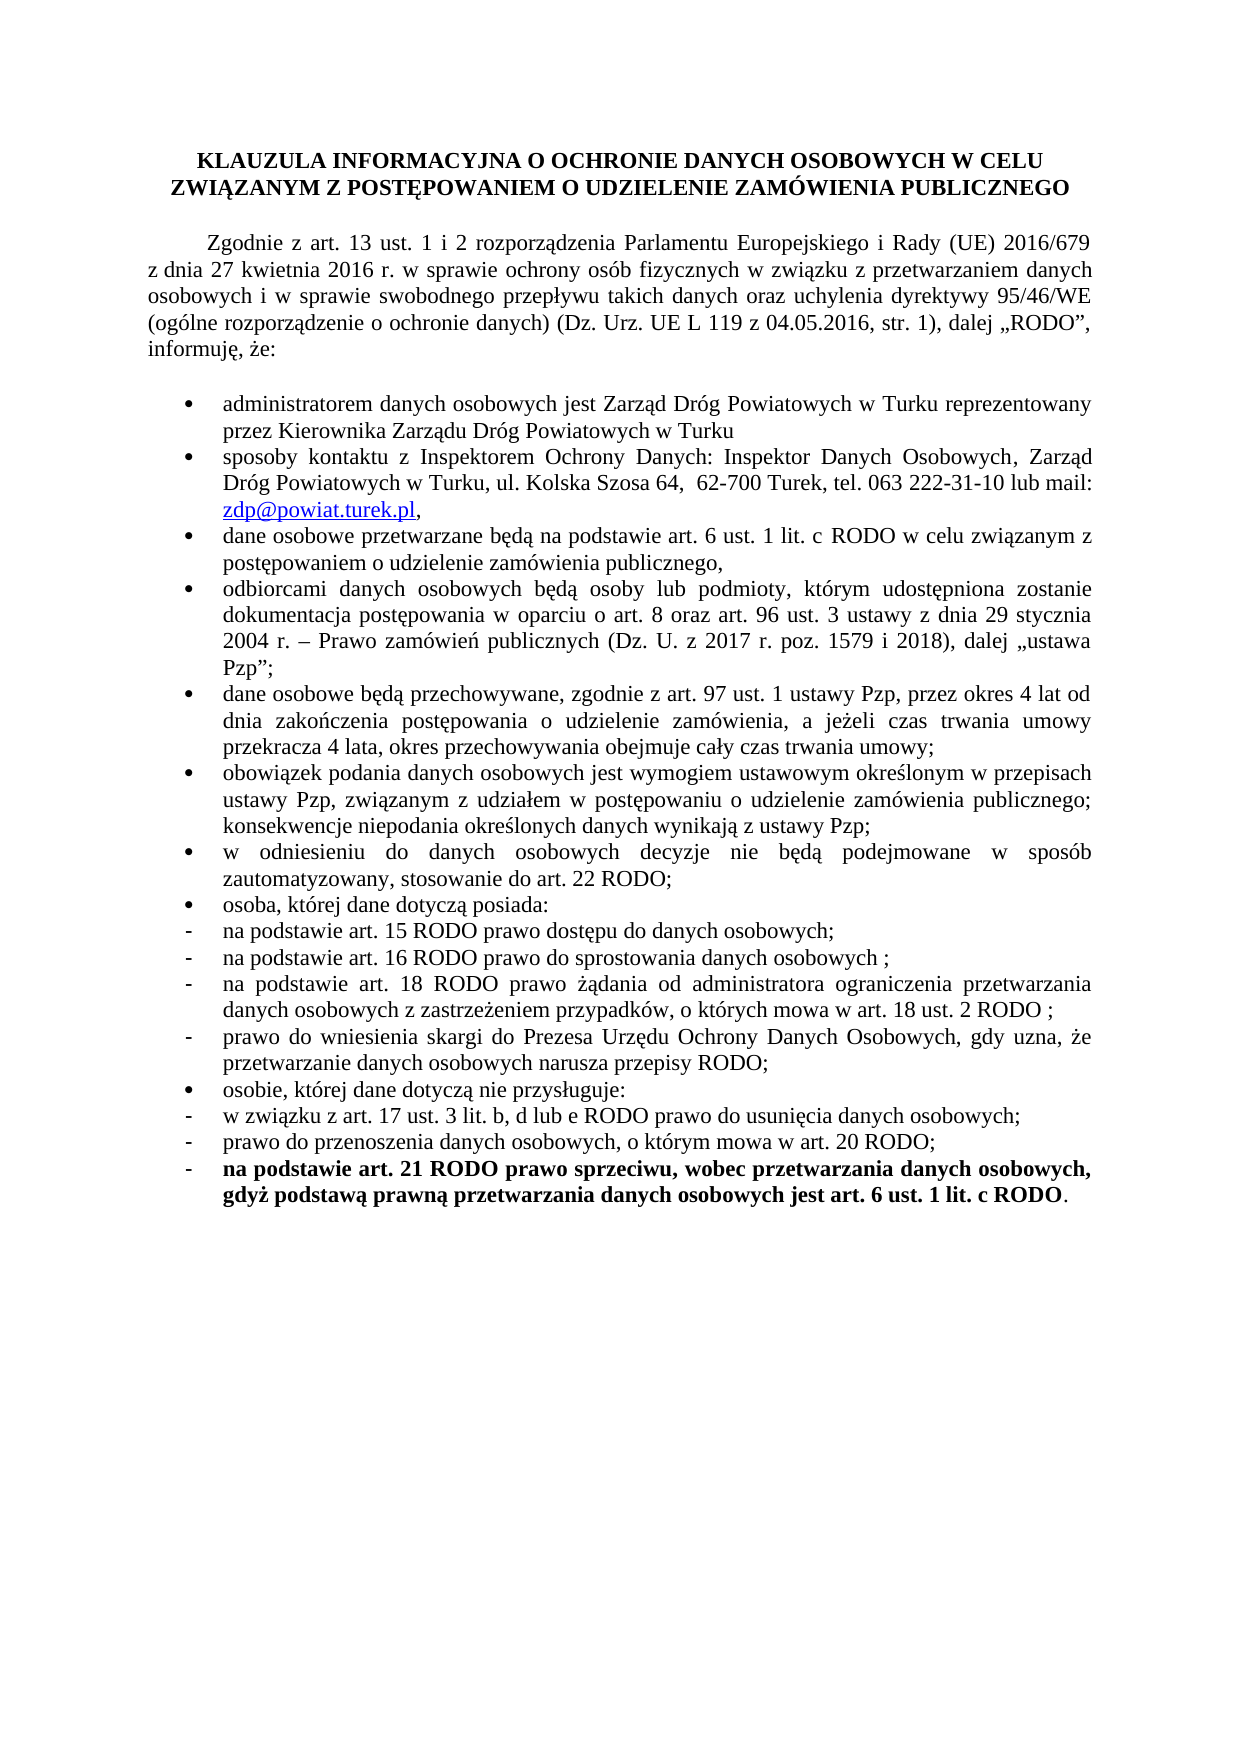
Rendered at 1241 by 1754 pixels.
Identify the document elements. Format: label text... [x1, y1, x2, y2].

list osoba, której dane dotyczą posiada: [185, 891, 1093, 917]
list dane osobowe będą przechowywane, zgodnie z art. 97 ust. 1 ustawy Pzp, przez okres 4 lat od dnia zakończenia postępowania o udzielenie zamówienia, a jeżeli czas trwania umowy przekracza 4 lata, okres przechowywania obejmuje cały czas trwania umowy; [185, 680, 1093, 759]
text Zgodnie z art. 13 ust. 1 i 2 rozporządzenia Parlamentu Europejskiego i Rady (UE) 2016/679 z dnia 27 kwietnia 2016 r. w sprawie ochrony osób fizycznych w związku z przetwarzaniem danych osobowych i w sprawie swobodnego przepływu takich danych oraz uchylenia dyrektywy 95/46/WE (ogólne rozporządzenie o ochronie danych) (Dz. Urz. UE L 119 z 04.05.2016, str. 1), dalej „RODO”, informuję, że: [148, 229, 1093, 361]
list administratorem danych osobowych jest Zarząd Dróg Powiatowych w Turku reprezentowany przez Kierownika Zarządu Dróg Powiatowych w Turku [185, 390, 1093, 443]
text KLAUZULA INFORMACYJNA O OCHRONIE DANYCH OSOBOWYCH W CELU ZWIĄZANYM Z POSTĘPOWANIEM O UDZIELENIE ZAMÓWIENIA PUBLICZNEGO [148, 148, 1093, 200]
list na podstawie art. 15 RODO prawo dostępu do danych osobowych; [185, 917, 1093, 944]
list sposoby kontaktu z Inspektorem Ochrony Danych: Inspektor Danych Osobowych, Zarząd Dróg Powiatowych w Turku, ul. Kolska Szosa 64, 62-700 Turek, tel. 063 222-31-10 lub mail: zdp@powiat.turek.pl, [185, 443, 1093, 522]
list dane osobowe przetwarzane będą na podstawie art. 6 ust. 1 lit. c RODO w celu związanym z postępowaniem o udzielenie zamówienia publicznego, [185, 522, 1093, 575]
list obowiązek podania danych osobowych jest wymogiem ustawowym określonym w przepisach ustawy Pzp, związanym z udziałem w postępowaniu o udzielenie zamówienia publicznego; konsekwencje niepodania określonych danych wynikają z ustawy Pzp; [185, 759, 1093, 838]
list w związku z art. 17 ust. 3 lit. b, d lub e RODO prawo do usunięcia danych osobowych; [185, 1102, 1093, 1128]
list prawo do przenoszenia danych osobowych, o którym mowa w art. 20 RODO; [185, 1128, 1093, 1155]
list odbiorcami danych osobowych będą osoby lub podmioty, którym udostępniona zostanie dokumentacja postępowania w oparciu o art. 8 oraz art. 96 ust. 3 ustawy z dnia 29 stycznia 2004 r. – Prawo zamówień publicznych (Dz. U. z 2017 r. poz. 1579 i 2018), dalej „ustawa Pzp”; [185, 575, 1093, 680]
list na podstawie art. 18 RODO prawo żądania od administratora ograniczenia przetwarzania danych osobowych z zastrzeżeniem przypadków, o których mowa w art. 18 ust. 2 RODO ; [185, 970, 1093, 1023]
list osobie, której dane dotyczą nie przysługuje: [185, 1076, 1093, 1102]
list na podstawie art. 16 RODO prawo do sprostowania danych osobowych ; [185, 944, 1093, 970]
list w odniesieniu do danych osobowych decyzje nie będą podejmowane w sposób zautomatyzowany, stosowanie do art. 22 RODO; [185, 838, 1093, 891]
list na podstawie art. 21 RODO prawo sprzeciwu, wobec przetwarzania danych osobowych, gdyż podstawą prawną przetwarzania danych osobowych jest art. 6 ust. 1 lit. c RODO. [185, 1155, 1093, 1207]
list prawo do wniesienia skargi do Prezesa Urzędu Ochrony Danych Osobowych, gdy uzna, że przetwarzanie danych osobowych narusza przepisy RODO; [185, 1023, 1093, 1076]
